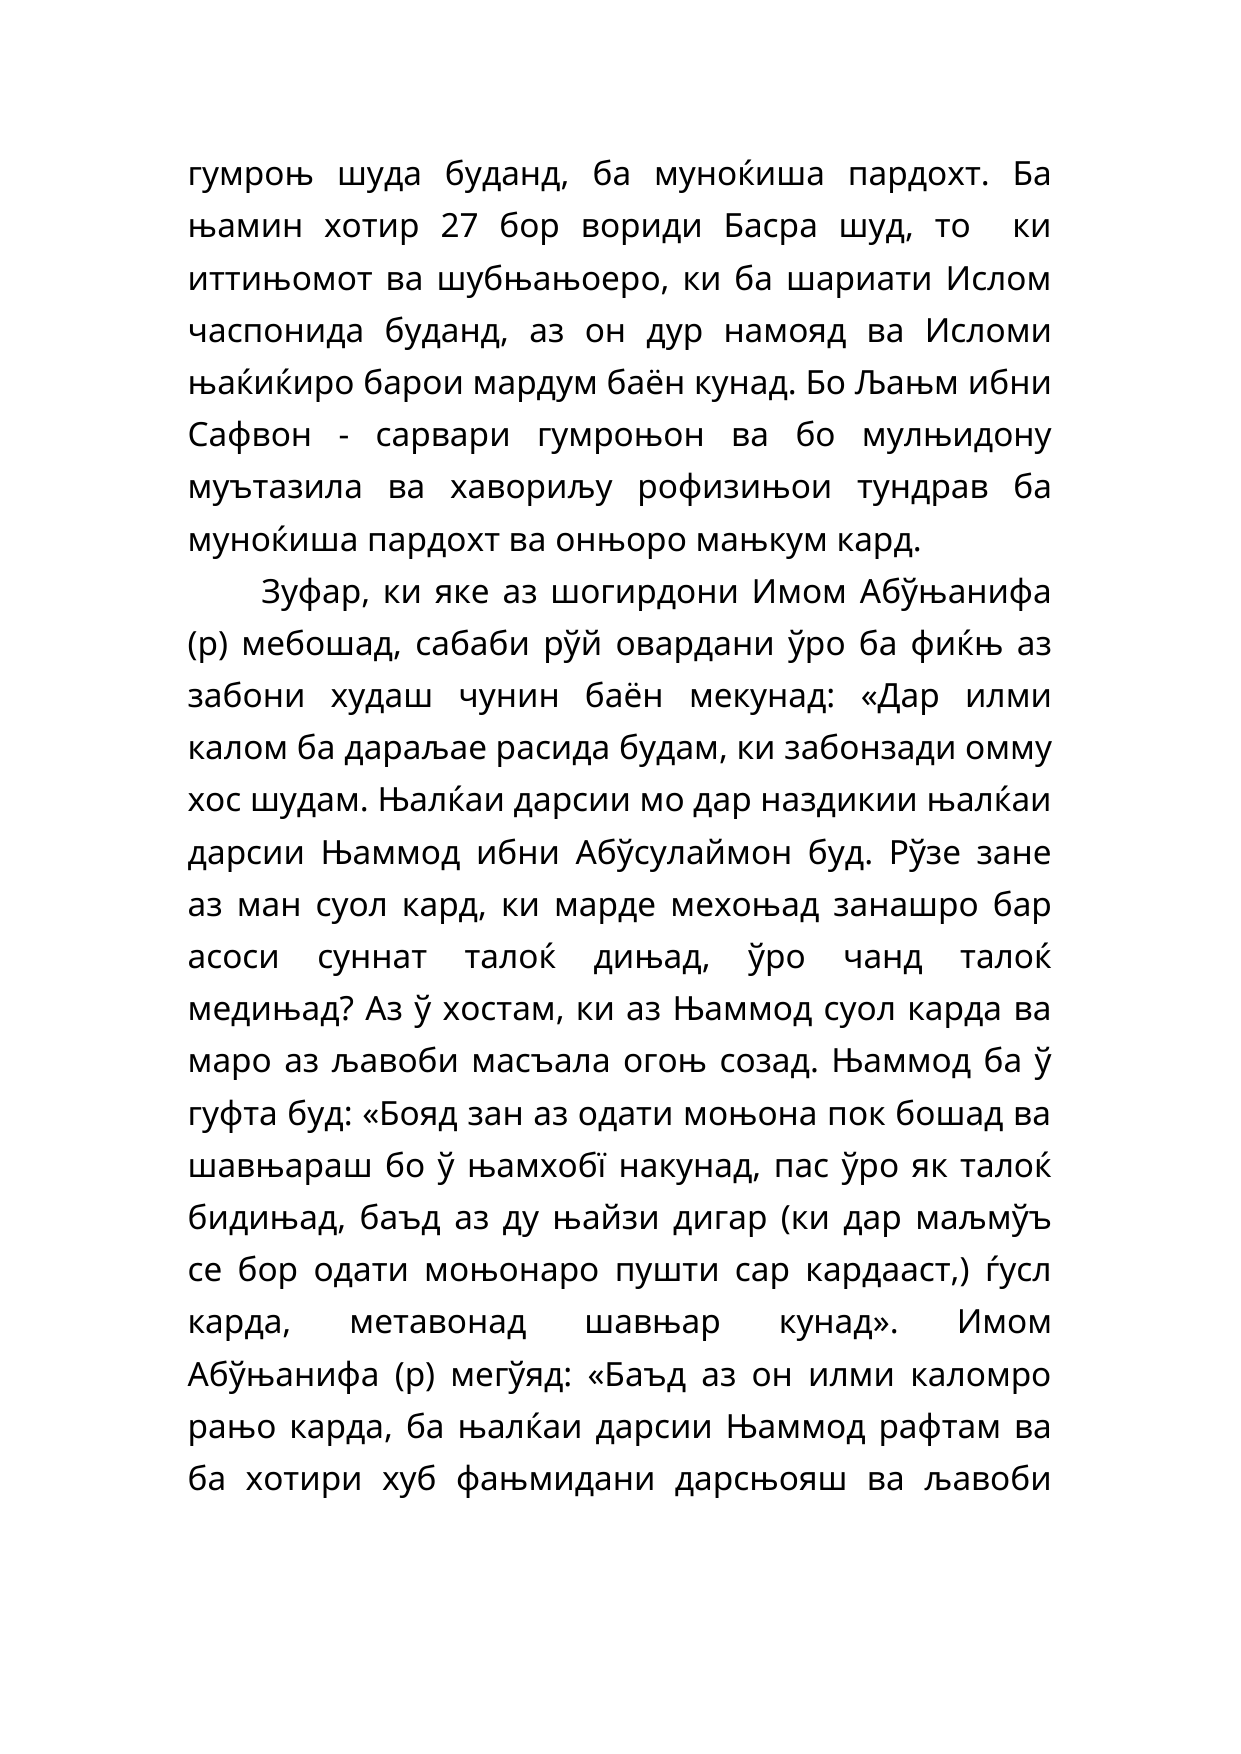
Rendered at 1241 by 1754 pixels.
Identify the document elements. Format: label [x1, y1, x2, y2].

text [187, 150, 1053, 561]
text [187, 567, 1053, 1500]
